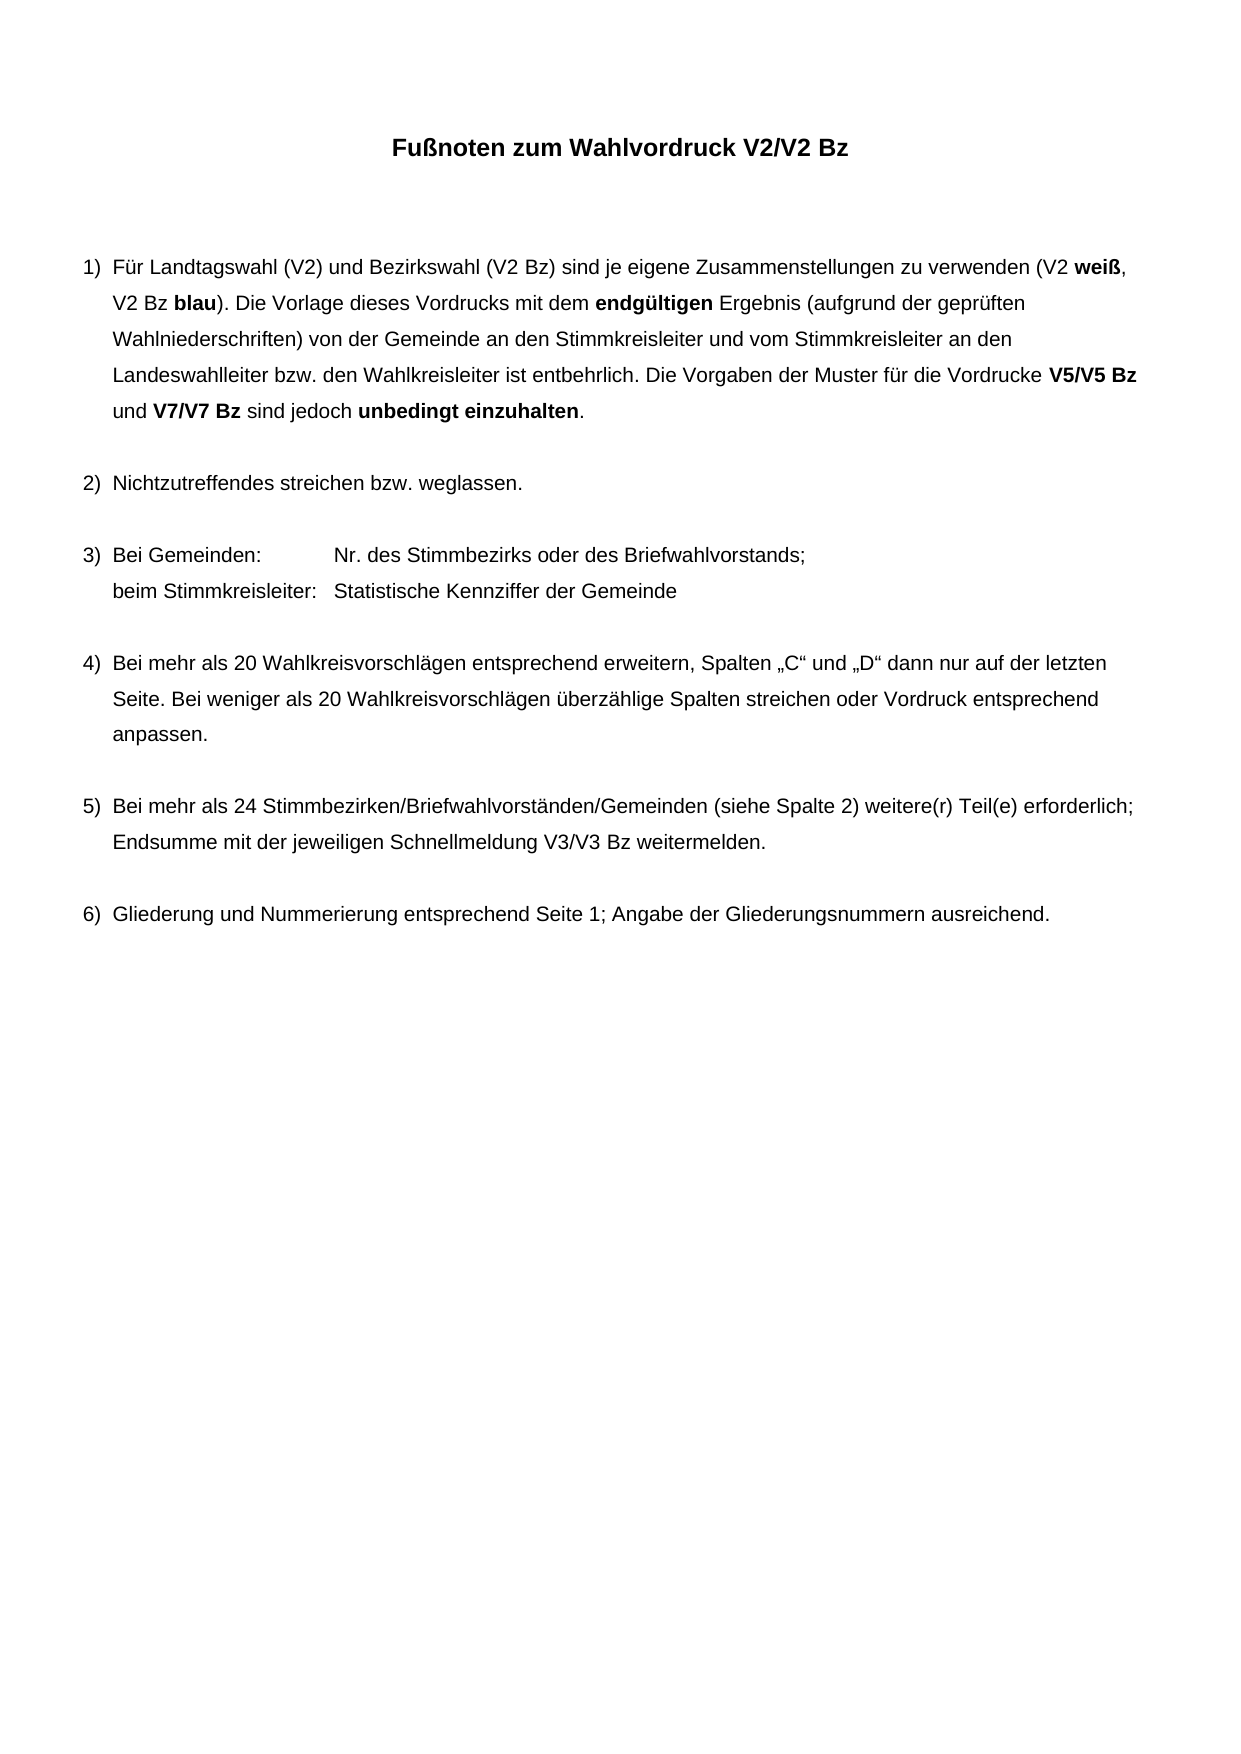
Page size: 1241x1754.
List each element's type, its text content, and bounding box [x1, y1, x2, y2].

text 5) Bei mehr als 24 Stimmbezirken/Briefwahlvorständen/Gemeinden (siehe Spalte 2) weitere(r) Teil(e) erforderlich; [83, 794, 1157, 818]
text Endsumme mit der jeweiligen Schnellmeldung V3/V3 Bz weitermelden. [83, 830, 1231, 854]
text 4) Bei mehr als 20 Wahlkreisvorschlägen entsprechend erweitern, Spalten „C“ und „D“ dann nur auf der letzten Seite. Bei weniger als 20 Wahlkreisvorschlägen überzählige Spalten streichen oder Vordruck entsprechend anpassen. [83, 650, 1157, 746]
text 6) Gliederung und Nummerierung entsprechend Seite 1; Angabe der Gliederungsnummern ausreichend. [83, 902, 1231, 926]
text beim Stimmkreisleiter: Statistische Kennziffer der Gemeinde [83, 578, 1157, 602]
text 3) Bei Gemeinden: Nr. des Stimmbezirks oder des Briefwahlvorstands; [83, 543, 1157, 567]
text Fußnoten zum Wahlvordruck V2/V2 Bz [83, 133, 1157, 162]
text 2) Nichtzutreffendes streichen bzw. weglassen. [83, 471, 1157, 495]
text 1) Für Landtagswahl (V2) und Bezirkswahl (V2 Bz) sind je eigene Zusammenstellungen zu verwenden (V2 weiß, V2 Bz blau). Die Vorlage dieses Vordrucks mit dem endgültigen Ergebnis (aufgrund der geprüften Wahlniederschriften) von der Gemeinde an den Stimmkreisleiter und vom Stimmkreisleiter an den Landeswahlleiter bzw. den Wahlkreisleiter ist entbehrlich. Die Vorgaben der Muster für die Vordrucke V5/V5 Bz und V7/V7 Bz sind jedoch unbedingt einzuhalten. [83, 255, 1157, 423]
